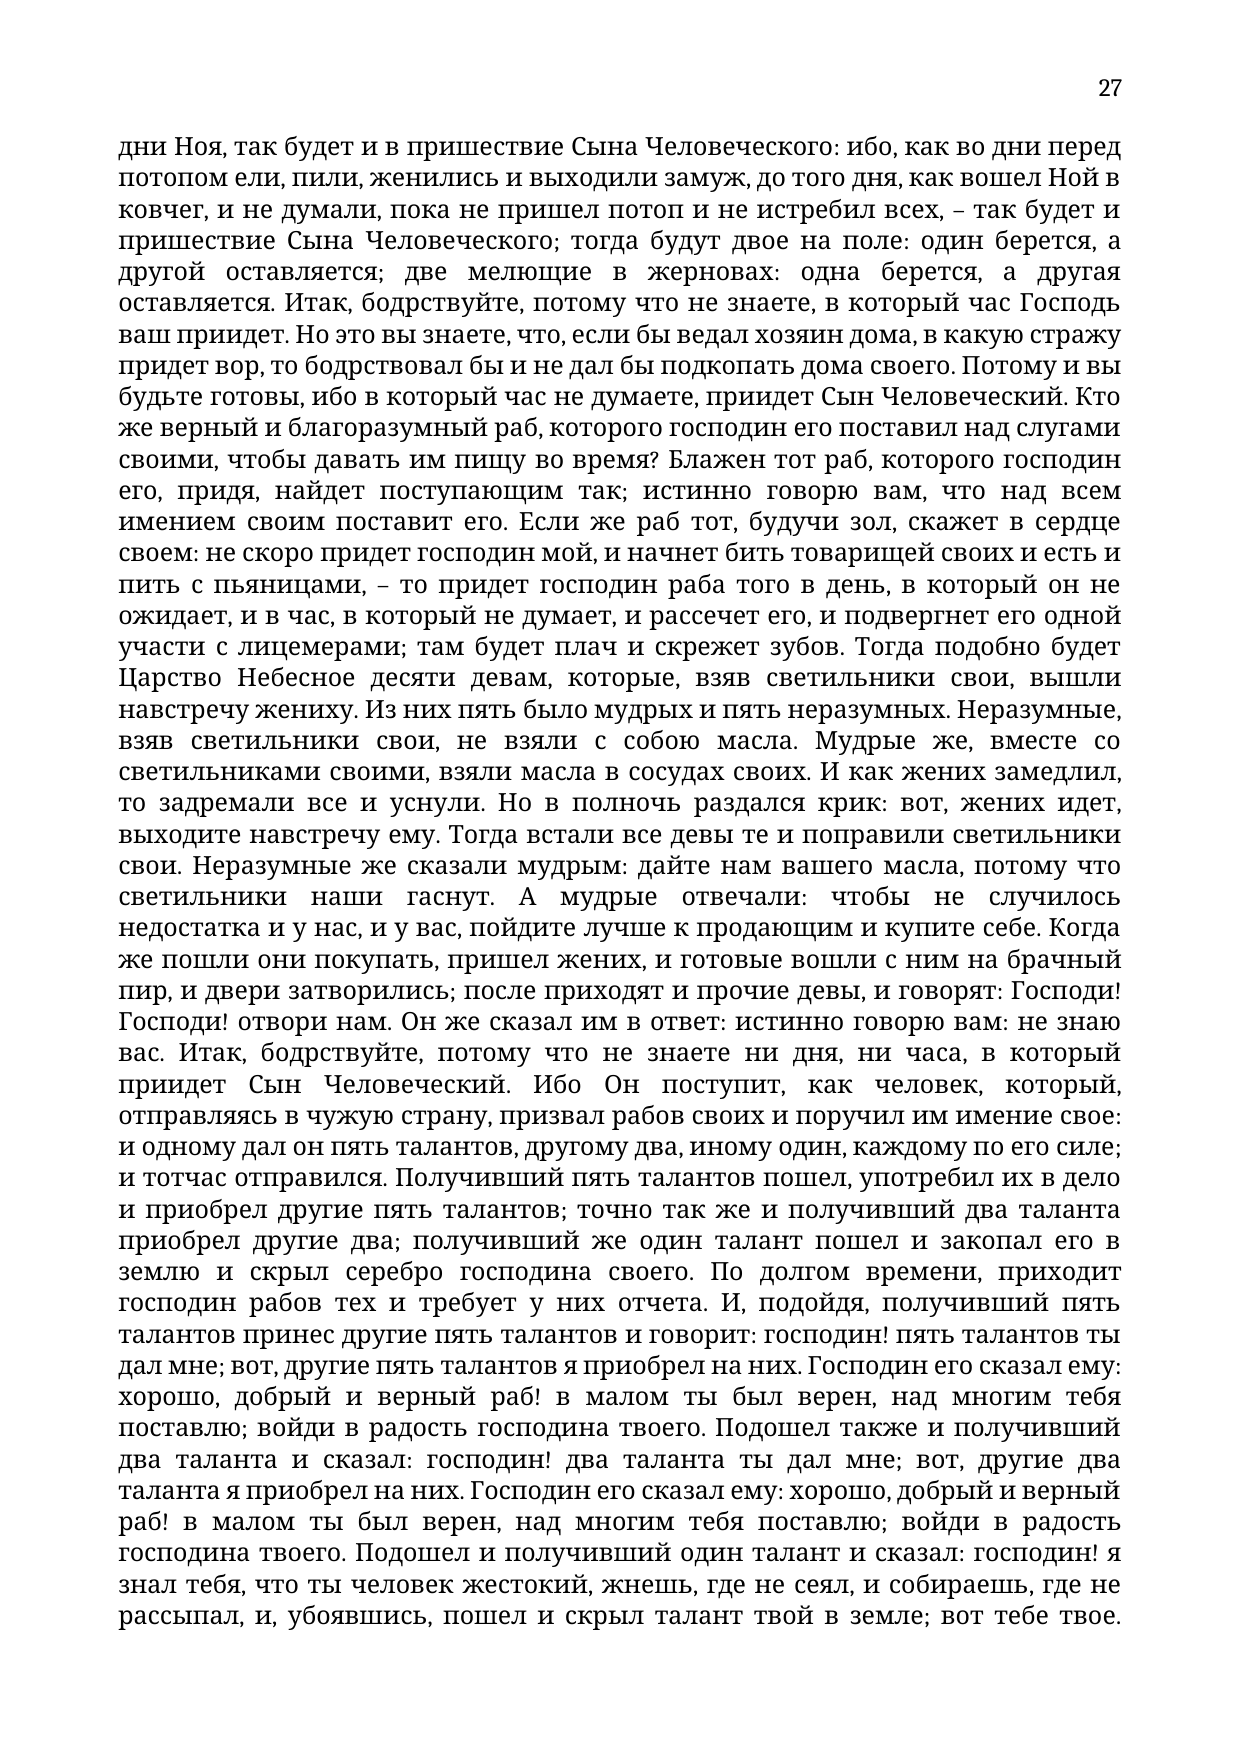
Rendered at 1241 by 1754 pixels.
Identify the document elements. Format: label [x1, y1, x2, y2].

text [118, 131, 1122, 1631]
